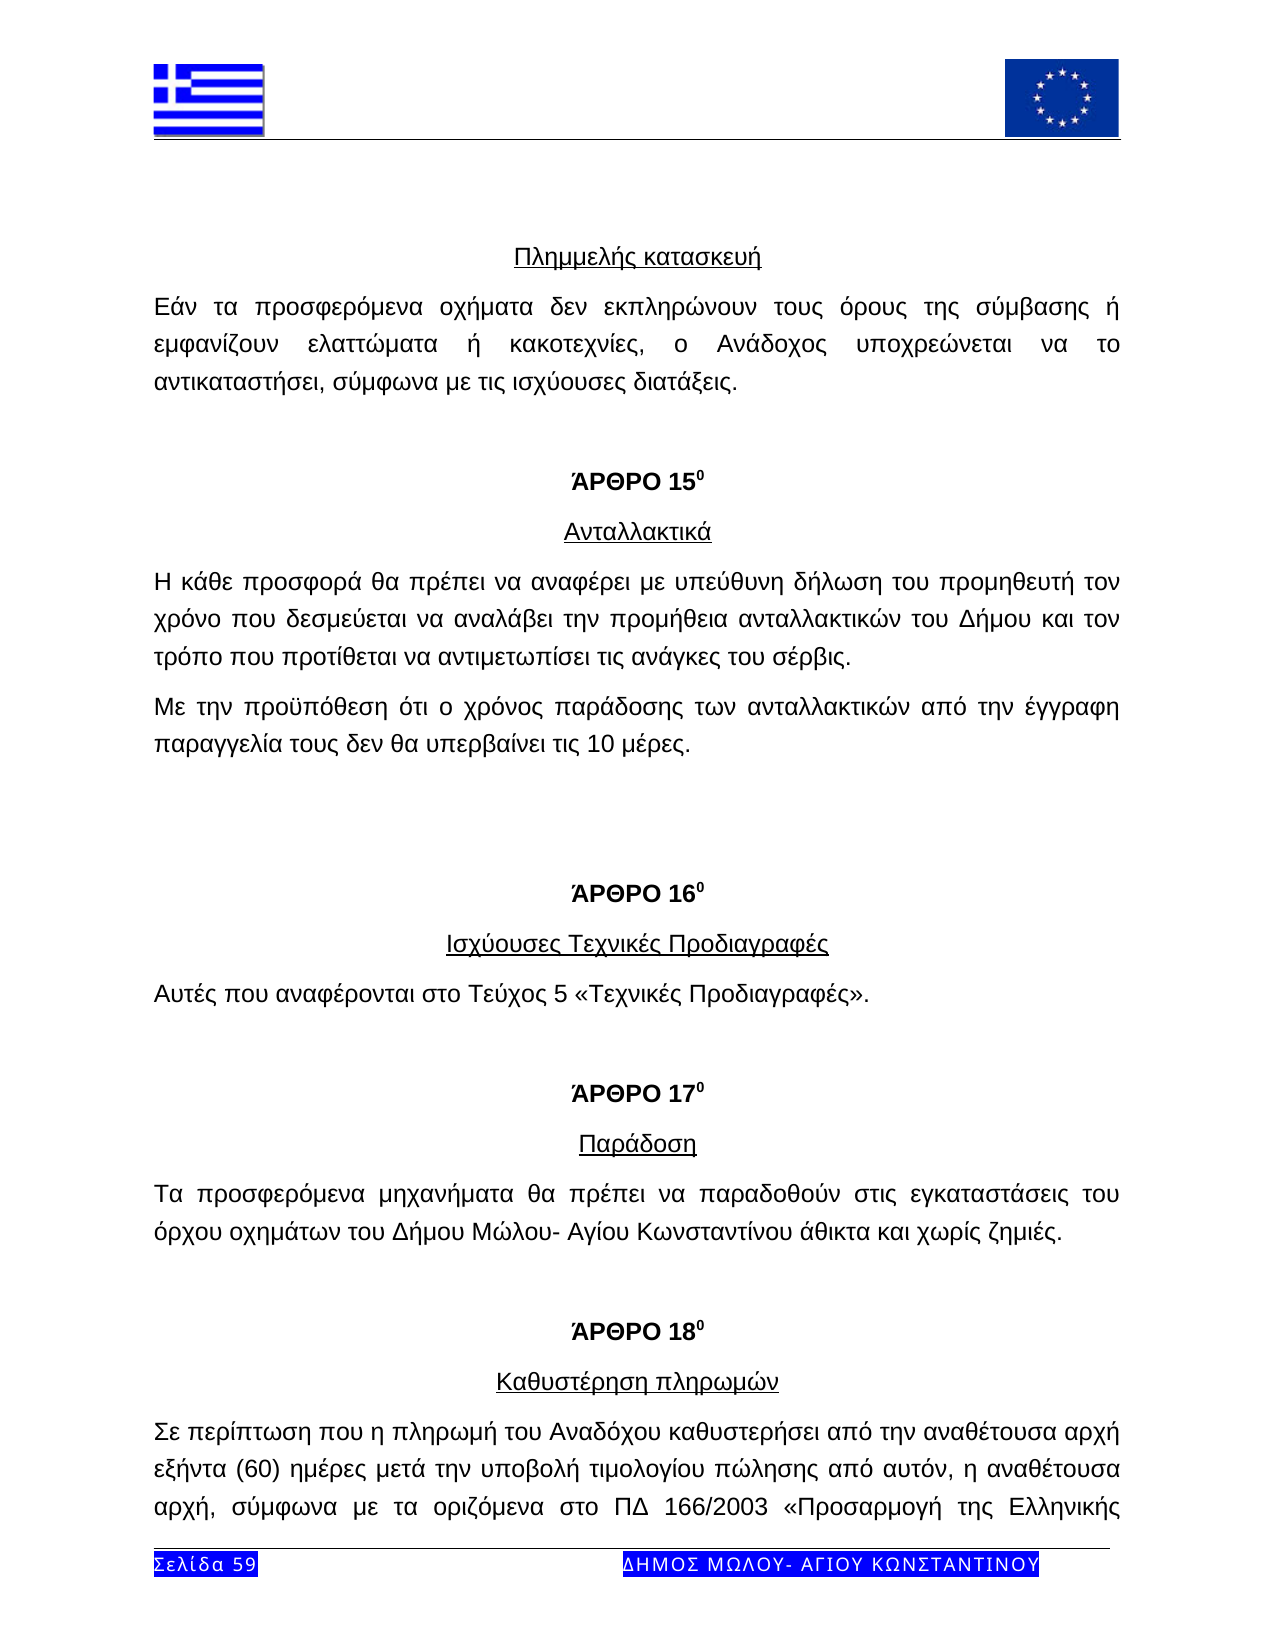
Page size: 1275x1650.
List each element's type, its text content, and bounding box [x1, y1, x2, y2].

text Αυτές που αναφέρονται στο Τεύχος 5 «Τεχνικές Προδιαγραφές». [153, 971, 1121, 1008]
text ΆΡΘΡΟ 170 [153, 1071, 1121, 1108]
subtitle Ισχύουσες Τεχνικές Προδιαγραφές [153, 921, 1121, 958]
picture [1005, 59, 1119, 137]
text Εάν τα προσφερόμενα οχήματα δεν εκπληρώνουν τους όρους της σύμβασης ή εμφανίζουν ελαττώματα ή κακοτεχνίες, ο Ανάδοχος υποχρεώνεται να το αντικαταστήσει, σύμφωνα με τις ισχύουσες διατάξεις. [153, 283, 1121, 396]
text ΆΡΘΡΟ 180 [153, 1308, 1121, 1346]
picture [153, 64, 265, 137]
text ΆΡΘΡΟ 150 [153, 458, 1121, 496]
text Η κάθε προσφορά θα πρέπει να αναφέρει με υπεύθυνη δήλωση του προμηθευτή τον χρόνο που δεσμεύεται να αναλάβει την προμήθεια ανταλλακτικών του Δήμου και τον τρόπο που προτίθεται να αντιμετωπίσει τις ανάγκες του σέρβις. [153, 558, 1121, 671]
text Τα προσφερόμενα μηχανήματα θα πρέπει να παραδοθούν στις εγκαταστάσεις του όρχου οχημάτων του Δήμου Μώλου- Αγίου Κωνσταντίνου άθικτα και χωρίς ζημιές. [153, 1171, 1121, 1246]
text ΆΡΘΡΟ 160 [153, 871, 1121, 908]
subtitle Πλημμελής κατασκευή [153, 233, 1121, 271]
subtitle Ανταλλακτικά [153, 508, 1121, 546]
text Καθυστέρηση πληρωμών [153, 1358, 1121, 1396]
text Με την προϋπόθεση ότι ο χρόνος παράδοσης των ανταλλακτικών από την έγγραφη παραγγελία τους δεν θα υπερβαίνει τις 10 μέρες. [153, 683, 1121, 758]
text Παράδοση [153, 1121, 1121, 1158]
